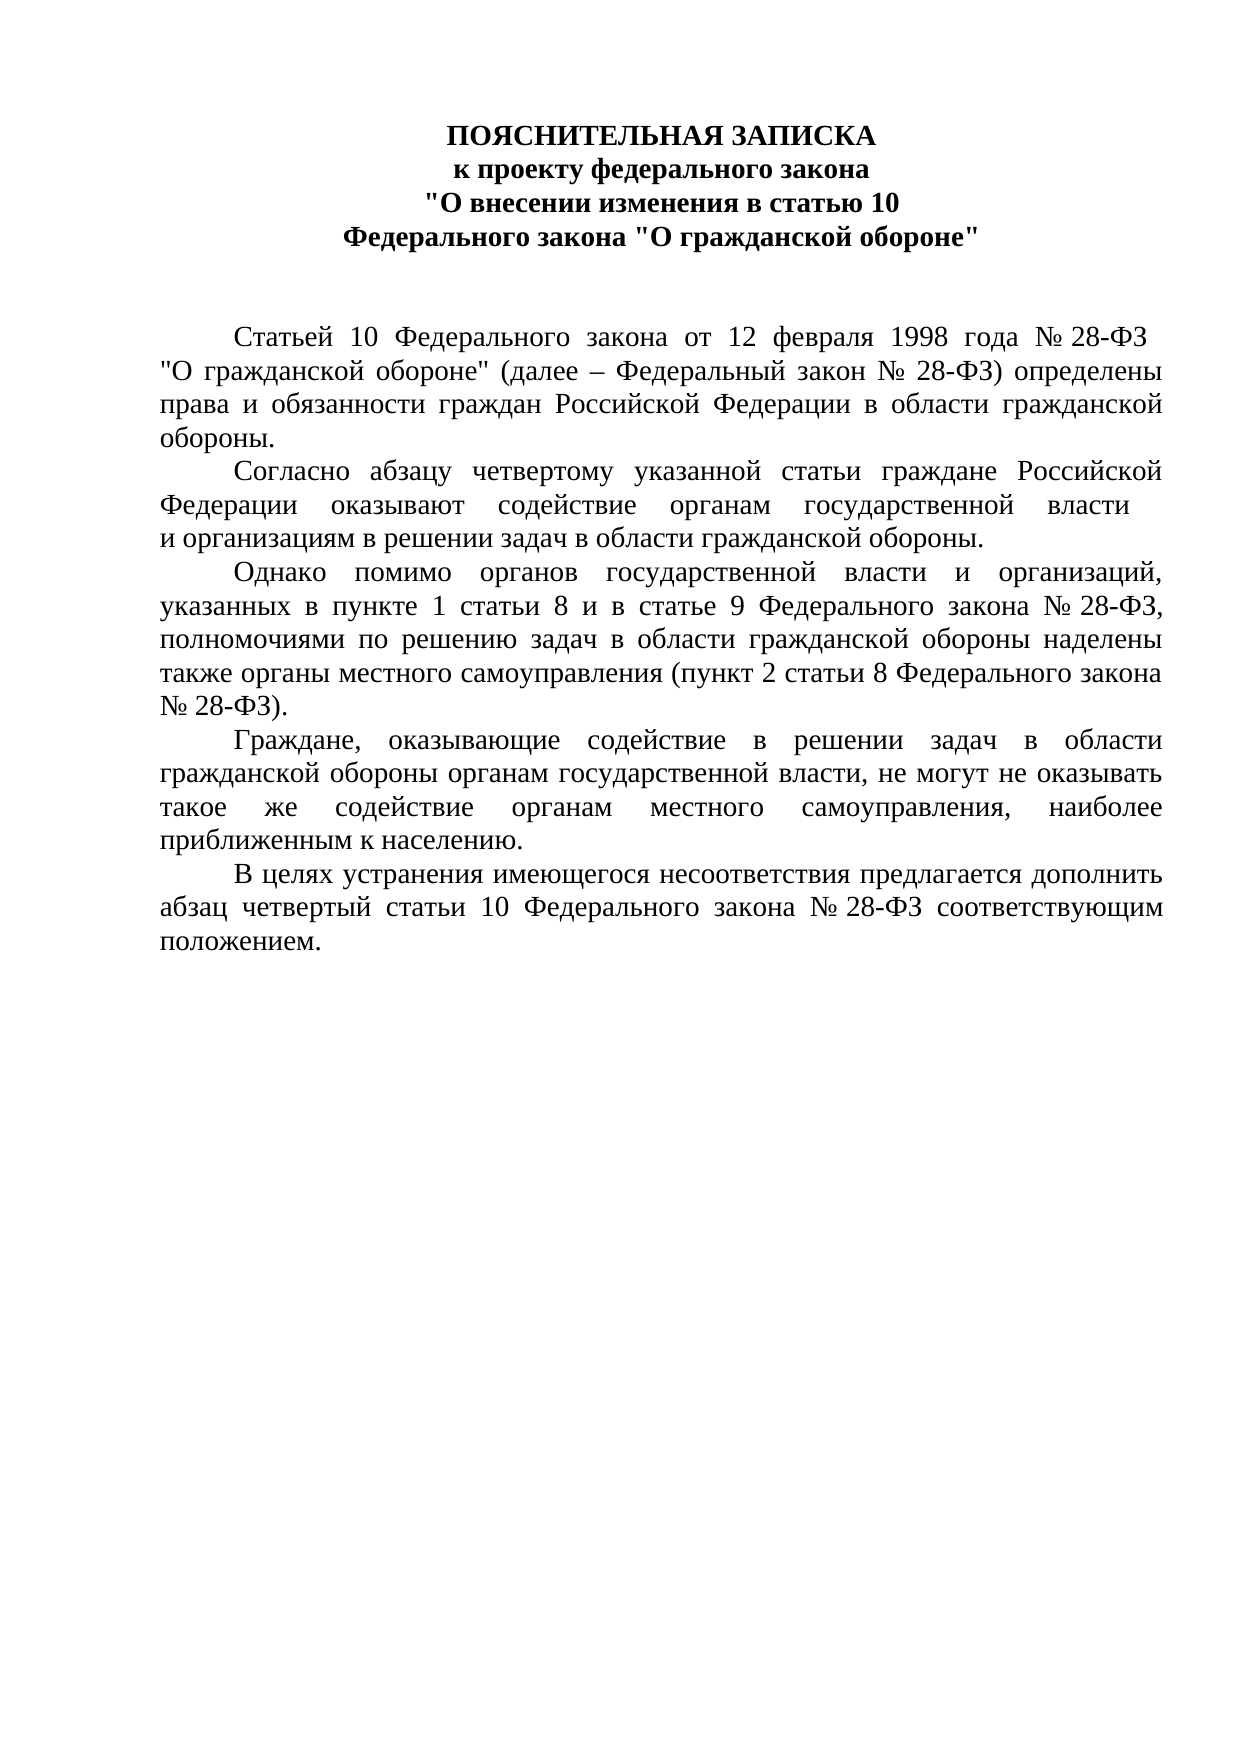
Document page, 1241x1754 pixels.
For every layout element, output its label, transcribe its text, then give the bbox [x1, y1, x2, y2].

text Однако помимо органов государственной власти и организаций, указанных в пункте 1 статьи 8 и в статье 9 Федерального закона № 28-ФЗ, полномочиями по решению задач в области гражданской обороны наделены также органы местного самоуправления (пункт 2 статьи 8 Федерального закона № 28-ФЗ). [159, 554, 1163, 722]
text В целях устранения имеющегося несоответствия предлагается дополнить абзац четвертый статьи 10 Федерального закона № 28-ФЗ соответствующим положением. [159, 856, 1163, 957]
text Статьей 10 Федерального закона от 12 февраля 1998 года № 28-ФЗ "О гражданской обороне" (далее – Федеральный закон № 28-ФЗ) определены права и обязанности граждан Российской Федерации в области гражданской обороны. [159, 319, 1163, 453]
text к проекту федерального закона [159, 152, 1163, 185]
text Согласно абзацу четвертому указанной статьи граждане Российской Федерации оказывают содействие органам государственной власти и организациям в решении задач в области гражданской обороны. [159, 453, 1163, 554]
text Федерального закона "О гражданской обороне" [159, 219, 1163, 252]
text "О внесении изменения в статью 10 [159, 185, 1163, 219]
text Граждане, оказывающие содействие в решении задач в области гражданской обороны органам государственной власти, не могут не оказывать такое же содействие органам местного самоуправления, наиболее приближенным к населению. [159, 722, 1163, 856]
text ПОЯСНИТЕЛЬНАЯ ЗАПИСКА [159, 118, 1163, 152]
